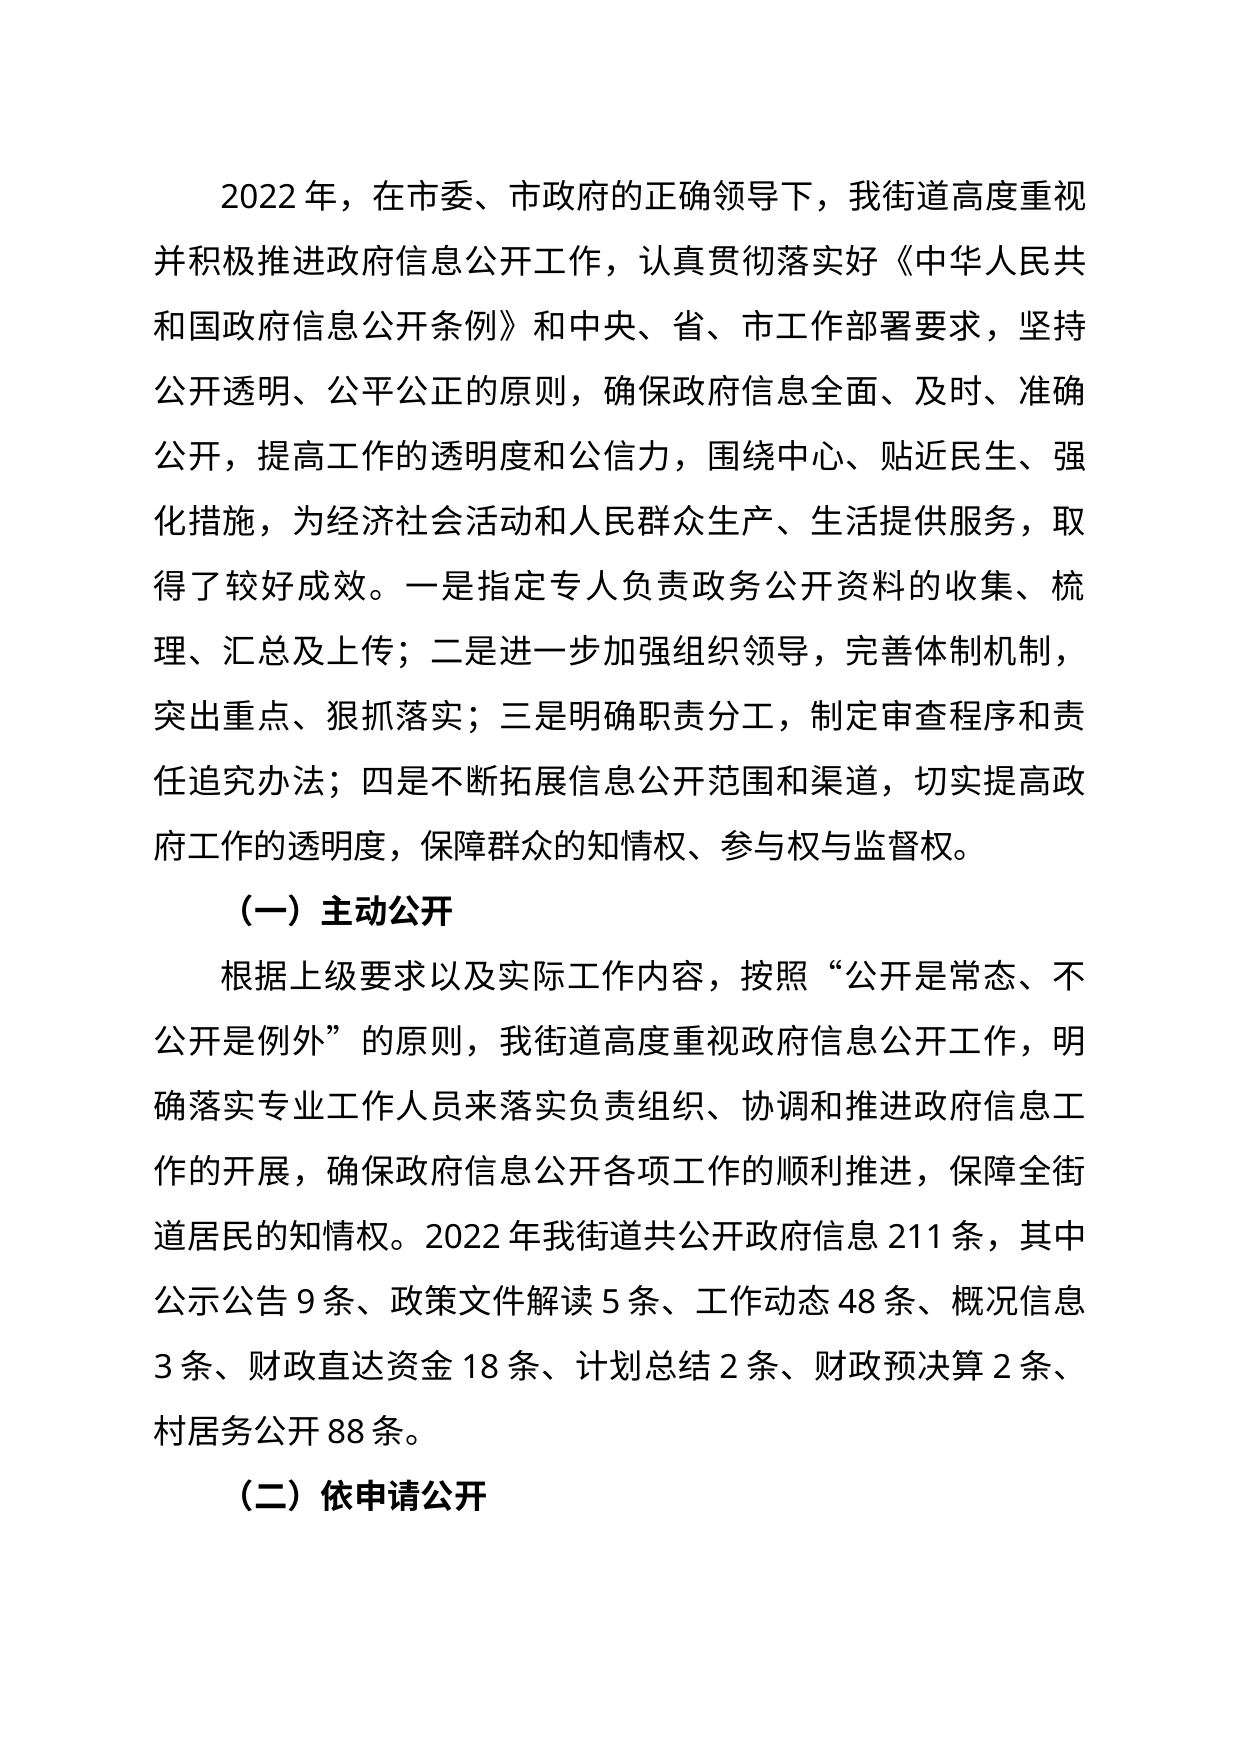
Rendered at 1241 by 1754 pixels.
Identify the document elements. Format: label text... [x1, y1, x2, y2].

text 2022年，在市委、市政府的正确领导下，我街道高度重视并积极推进政府信息公开工作，认真贯彻落实好《中华人民共和国政府信息公开条例》和中央、省、市工作部署要求，坚持公开透明、公平公正的原则，确保政府信息全面、及时、准确公开，提高工作的透明度和公信力，围绕中心、贴近民生、强化措施，为经济社会活动和人民群众生产、生活提供服务，取得了较好成效。一是指定专人负责政务公开资料的收集、梳理、汇总及上传；二是进一步加强组织领导，完善体制机制，突出重点、狠抓落实；三是明确职责分工，制定审查程序和责任追究办法；四是不断拓展信息公开范围和渠道，切实提高政府工作的透明度，保障群众的知情权、参与权与监督权。 [153, 162, 1087, 877]
text （二）依申请公开 [153, 1462, 1087, 1527]
text 根据上级要求以及实际工作内容，按照“公开是常态、不公开是例外”的原则，我街道高度重视政府信息公开工作，明确落实专业工作人员来落实负责组织、协调和推进政府信息工作的开展，确保政府信息公开各项工作的顺利推进，保障全街道居民的知情权。2022年我街道共公开政府信息211条，其中公示公告9条、政策文件解读5条、工作动态48条、概况信息3条、财政直达资金18条、计划总结2条、财政预决算2条、村居务公开88条。 [153, 942, 1087, 1462]
text （一）主动公开 [153, 877, 1087, 942]
